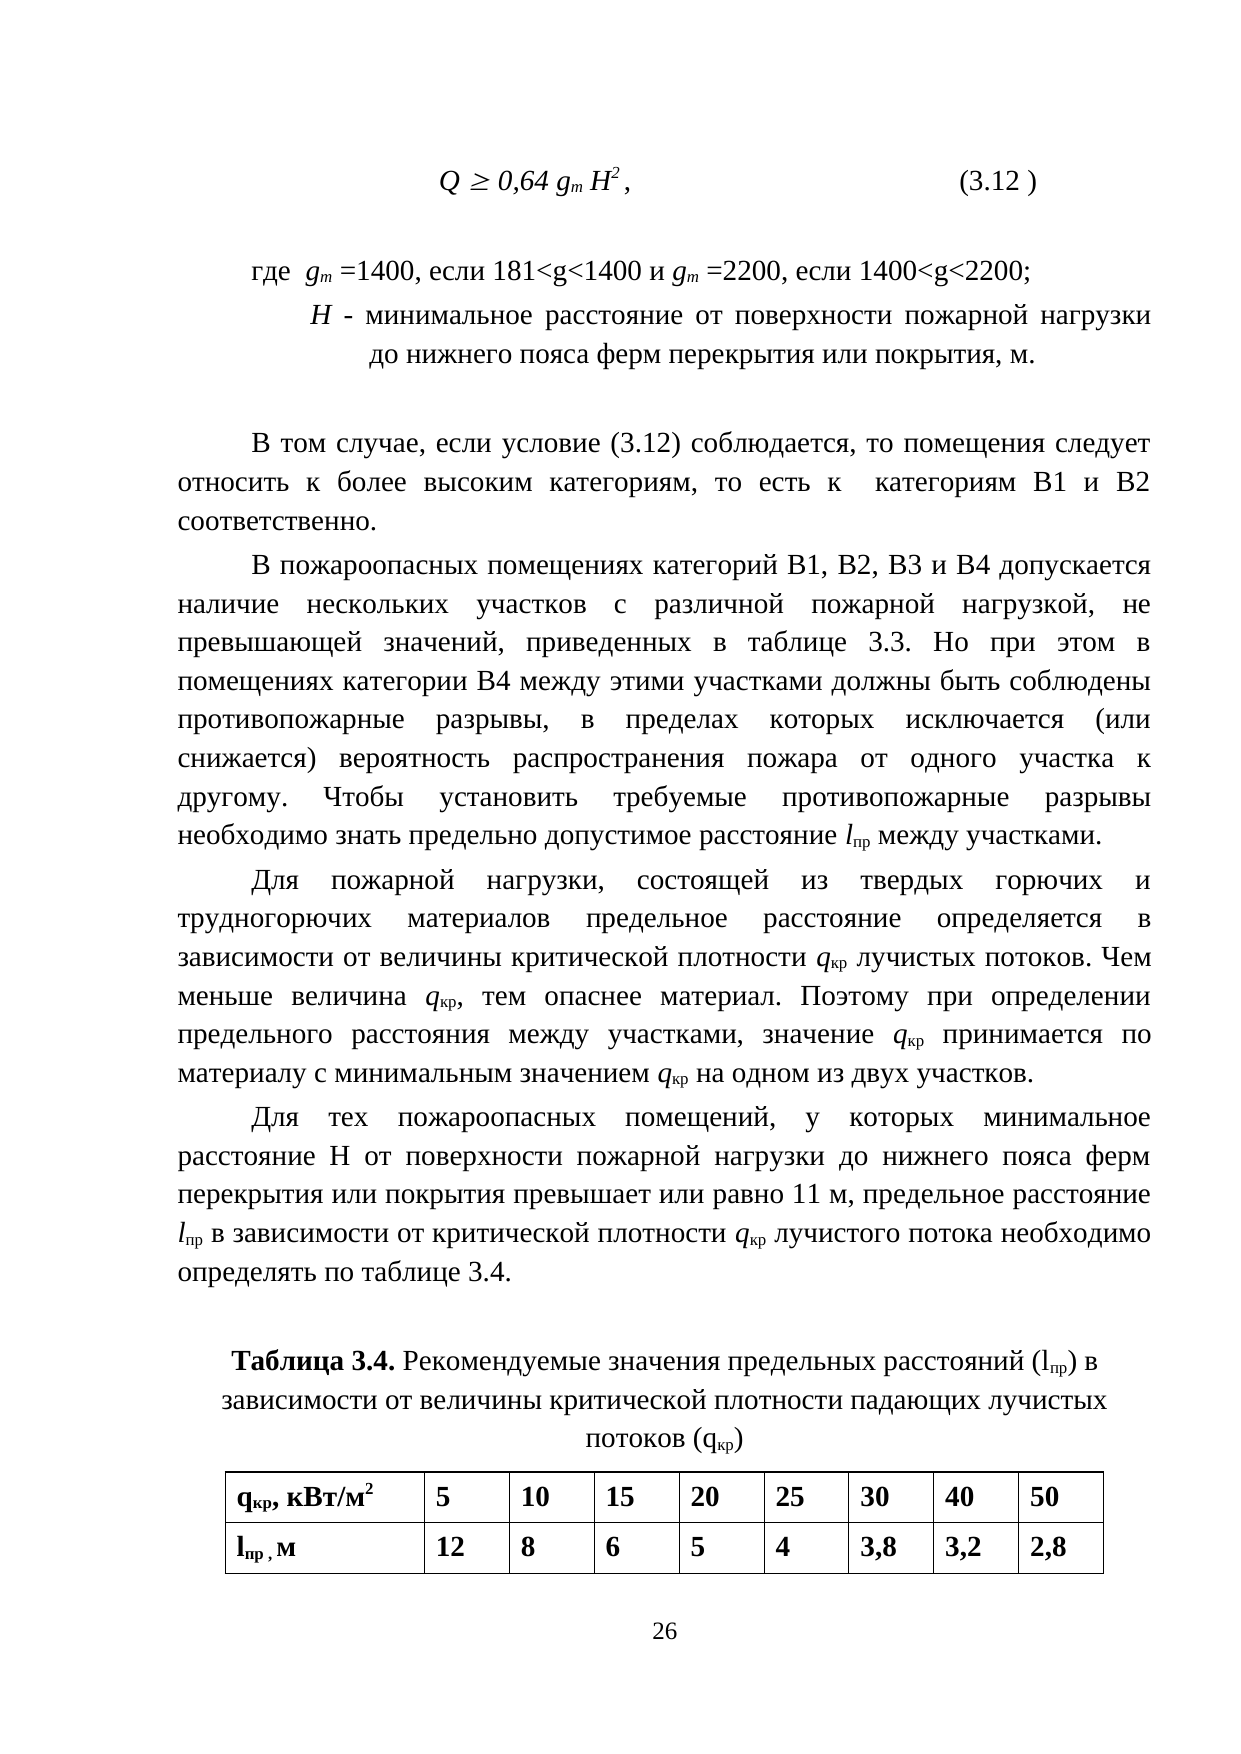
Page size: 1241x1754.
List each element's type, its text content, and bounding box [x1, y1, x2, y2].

table_header 10 [510, 1473, 594, 1522]
table_header 15 [595, 1473, 679, 1522]
table_cell 3,2 [934, 1523, 1018, 1573]
text Q 0,64 gт H2 , (3.12 ) [177, 163, 1152, 197]
text В том случае, если условие (3.12) соблюдается, то помещения следует относить к более высоким категориям, то есть к категориям В1 и В2 соответственно. [177, 426, 1152, 536]
table_header 30 [849, 1473, 933, 1522]
text Таблица 3.4. Рекомендуемые значения предельных расстояний (lпр) в зависимости от величины критической плотности падающих лучистых потоков (qкр) [177, 1343, 1152, 1454]
text Для пожарной нагрузки, состоящей из твердых горючих и трудногорючих материалов предельное расстояние определяется в зависимости от величины критической плотности qкр лучистых потоков. Чем меньше величина qкр, тем опаснее материал. Поэтому при определении предельного расстояния между участками, значение qкр принимается по материалу с минимальным значением qкр на одном из двух участков. [177, 862, 1152, 1088]
table_cell 5 [680, 1523, 764, 1573]
table_cell 12 [425, 1523, 509, 1573]
text где gт =1400, если 181<g<1400 и gт =2200, если 1400<g<2200; [177, 253, 1152, 286]
table_header 40 [934, 1473, 1018, 1522]
table_header 25 [765, 1473, 848, 1522]
table_header 5 [425, 1473, 509, 1522]
text В пожароопасных помещениях категорий В1, В2, В3 и В4 допускается наличие нескольких участков с различной пожарной нагрузкой, не превышающей значений, приведенных в таблице 3.3. Но при этом в помещениях категории В4 между этими участками должны быть соблюдены противопожарные разрывы, в пределах которых исключается (или снижается) вероятность распространения пожара от одного участка к другому. Чтобы установить требуемые противопожарные разрывы необходимо знать предельно допустимое расстояние lпр между участками. [177, 547, 1152, 851]
table_cell 2,8 [1019, 1523, 1103, 1573]
table_cell 8 [510, 1523, 594, 1573]
text Н - минимальное расстояние от поверхности пожарной нагрузки до нижнего пояса ферм перекрытия или покрытия, м. [310, 297, 1152, 369]
table_header 50 [1019, 1473, 1103, 1522]
table_cell 6 [595, 1523, 679, 1573]
table_header qкр, кВт/м2 [226, 1473, 424, 1522]
table_cell 3,8 [849, 1523, 933, 1573]
table_cell lпр , м [226, 1523, 424, 1573]
table_header 20 [680, 1473, 764, 1522]
text Для тех пожароопасных помещений, у которых минимальное расстояние Н от поверхности пожарной нагрузки до нижнего пояса ферм перекрытия или покрытия превышает или равно 11 м, предельное расстояние lпр в зависимости от критической плотности qкр лучистого потока необходимо определять по таблице 3.4. [177, 1099, 1152, 1287]
table_cell 4 [765, 1523, 848, 1573]
